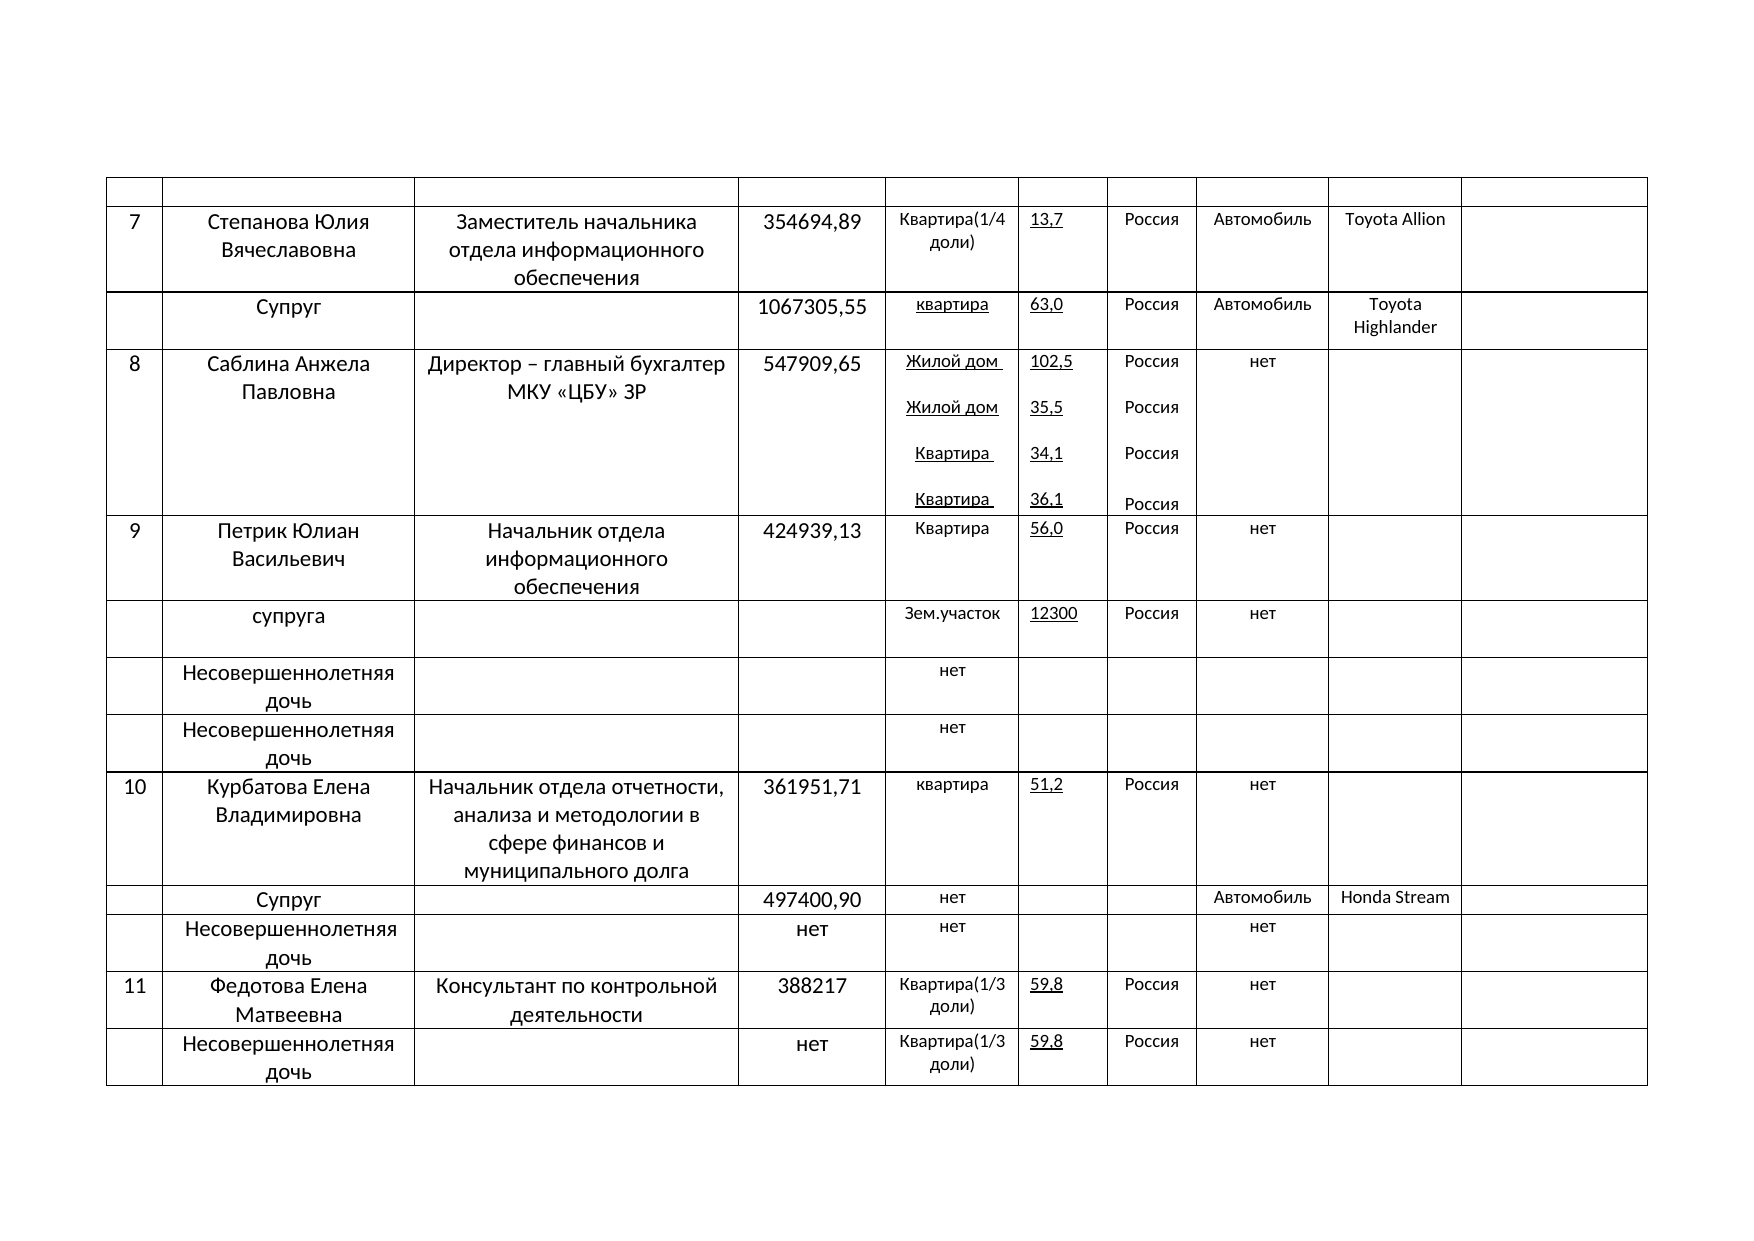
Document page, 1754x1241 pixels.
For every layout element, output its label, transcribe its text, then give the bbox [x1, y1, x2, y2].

table_cell Степанова Юлия Вячеславовна [163, 207, 414, 291]
table_cell [1329, 658, 1461, 714]
table_cell [415, 1029, 738, 1085]
table_cell [1462, 915, 1647, 971]
table_cell Россия Россия Россия Россия [1108, 350, 1196, 515]
table_cell Россия [1108, 1029, 1196, 1085]
table_cell Honda Stream [1329, 886, 1461, 913]
table_cell Начальник отдела информационного обеспечения [415, 516, 738, 600]
table_cell Автомобиль [1197, 886, 1328, 913]
table_cell Россия [1108, 972, 1196, 1028]
table_cell нет [1197, 972, 1328, 1028]
table_cell Несовершеннолетняя дочь [163, 1029, 414, 1085]
table_cell [1462, 773, 1647, 884]
table_cell [1329, 715, 1461, 771]
table_cell нет [1197, 915, 1328, 971]
table_cell [107, 601, 162, 657]
table_cell [1329, 972, 1461, 1028]
table_cell [1019, 915, 1107, 971]
table_cell [1108, 658, 1196, 714]
table_cell супруга [163, 601, 414, 657]
table_cell Квартира [886, 516, 1018, 600]
table_cell [107, 886, 162, 913]
table_cell Россия [1108, 516, 1196, 600]
table_cell [1108, 915, 1196, 971]
table_cell [1329, 601, 1461, 657]
table_cell [1329, 350, 1461, 515]
table_cell [415, 715, 738, 771]
table_cell [1462, 972, 1647, 1028]
table_cell [415, 658, 738, 714]
table_cell Консультант по контрольной деятельности [415, 972, 738, 1028]
table_cell [107, 715, 162, 771]
table_cell нет [1197, 1029, 1328, 1085]
table_cell Заместитель начальника отдела информационного обеспечения [415, 207, 738, 291]
table_cell [1329, 1029, 1461, 1085]
table_cell Федотова Елена Матвеевна [163, 972, 414, 1028]
table_cell [1462, 1029, 1647, 1085]
table_cell [1329, 773, 1461, 884]
table_cell 12300 [1019, 601, 1107, 657]
table_cell нет [886, 915, 1018, 971]
table_cell [415, 178, 738, 206]
table_cell [1197, 715, 1328, 771]
table_cell [1462, 516, 1647, 600]
table_cell 547909,65 [739, 350, 885, 515]
table_cell [107, 1029, 162, 1085]
table_cell 51,2 [1019, 773, 1107, 884]
table_cell 59,8 [1019, 1029, 1107, 1085]
table_cell [415, 601, 738, 657]
table_cell Автомобиль [1197, 207, 1328, 291]
table_cell [1462, 886, 1647, 913]
table_cell 361951,71 [739, 773, 885, 884]
table_cell 497400,90 [739, 886, 885, 913]
table_cell Россия [1108, 601, 1196, 657]
table_cell [739, 601, 885, 657]
table_cell [1108, 886, 1196, 913]
table_cell 102,5 35,5 34,1 36,1 [1019, 350, 1107, 515]
table_cell [1019, 178, 1107, 206]
table_cell Супруг [163, 293, 414, 348]
table_cell [1197, 658, 1328, 714]
table_cell [1019, 715, 1107, 771]
table_cell нет [739, 1029, 885, 1085]
table_cell нет [1197, 773, 1328, 884]
table_cell [1462, 350, 1647, 515]
table_cell [415, 293, 738, 348]
table_cell [1019, 658, 1107, 714]
table_cell 8 [107, 350, 162, 515]
table_cell нет [1197, 601, 1328, 657]
table_cell Начальник отдела отчетности, анализа и методологии в сфере финансов и муниципального долга [415, 773, 738, 884]
table_cell нет [886, 715, 1018, 771]
table_cell [1329, 915, 1461, 971]
table_cell 10 [107, 773, 162, 884]
table_cell Саблина Анжела Павловна [163, 350, 414, 515]
table_cell [739, 178, 885, 206]
table_cell [107, 658, 162, 714]
table_cell [415, 915, 738, 971]
table_cell нет [886, 886, 1018, 913]
table_cell Несовершеннолетняя дочь [163, 915, 414, 971]
table_cell 9 [107, 516, 162, 600]
table_cell 13,7 [1019, 207, 1107, 291]
table_cell [886, 178, 1018, 206]
table_cell Toyota Allion [1329, 207, 1461, 291]
table_cell 7 [107, 207, 162, 291]
table_cell Квартира(1/3 доли) [886, 972, 1018, 1028]
table_cell нет [1197, 350, 1328, 515]
table_cell 1067305,55 [739, 293, 885, 348]
table_cell Россия [1108, 207, 1196, 291]
table_cell [1462, 293, 1647, 348]
table_cell нет [886, 658, 1018, 714]
table_cell нет [1197, 516, 1328, 600]
table_cell [107, 178, 162, 206]
table_cell [739, 658, 885, 714]
table_cell 388217 [739, 972, 885, 1028]
table_cell квартира [886, 773, 1018, 884]
table_cell Петрик Юлиан Васильевич [163, 516, 414, 600]
table_cell [1462, 658, 1647, 714]
table_cell 354694,89 [739, 207, 885, 291]
table_cell 424939,13 [739, 516, 885, 600]
table_cell Россия [1108, 293, 1196, 348]
table_cell [1108, 715, 1196, 771]
table_cell [1462, 178, 1647, 206]
table_cell Автомобиль [1197, 293, 1328, 348]
table_cell [1462, 601, 1647, 657]
table_cell Супруг [163, 886, 414, 913]
table_cell Квартира(1/3 доли) [886, 1029, 1018, 1085]
table_cell [415, 886, 738, 913]
table_cell 59,8 [1019, 972, 1107, 1028]
table_cell Квартира(1/4 доли) [886, 207, 1018, 291]
table_cell [1108, 178, 1196, 206]
table_cell Россия [1108, 773, 1196, 884]
table_cell Несовершеннолетняя дочь [163, 658, 414, 714]
table_cell [1019, 886, 1107, 913]
table_cell Жилой дом Жилой дом Квартира Квартира [886, 350, 1018, 515]
table_cell [1197, 178, 1328, 206]
table_cell 11 [107, 972, 162, 1028]
table_cell 63,0 [1019, 293, 1107, 348]
table_cell Директор – главный бухгалтер МКУ «ЦБУ» ЗР [415, 350, 738, 515]
table_cell [1329, 516, 1461, 600]
table_cell [107, 915, 162, 971]
table_cell Несовершеннолетняя дочь [163, 715, 414, 771]
table_cell [107, 293, 162, 348]
table_cell Зем.участок [886, 601, 1018, 657]
table_cell нет [739, 915, 885, 971]
table_cell 56,0 [1019, 516, 1107, 600]
table_cell Курбатова Елена Владимировна [163, 773, 414, 884]
table_cell [163, 178, 414, 206]
table_cell [1329, 178, 1461, 206]
table_cell [739, 715, 885, 771]
table_cell Toyota Highlander [1329, 293, 1461, 348]
table_cell квартира [886, 293, 1018, 348]
table_cell [1462, 207, 1647, 291]
table_cell [1462, 715, 1647, 771]
